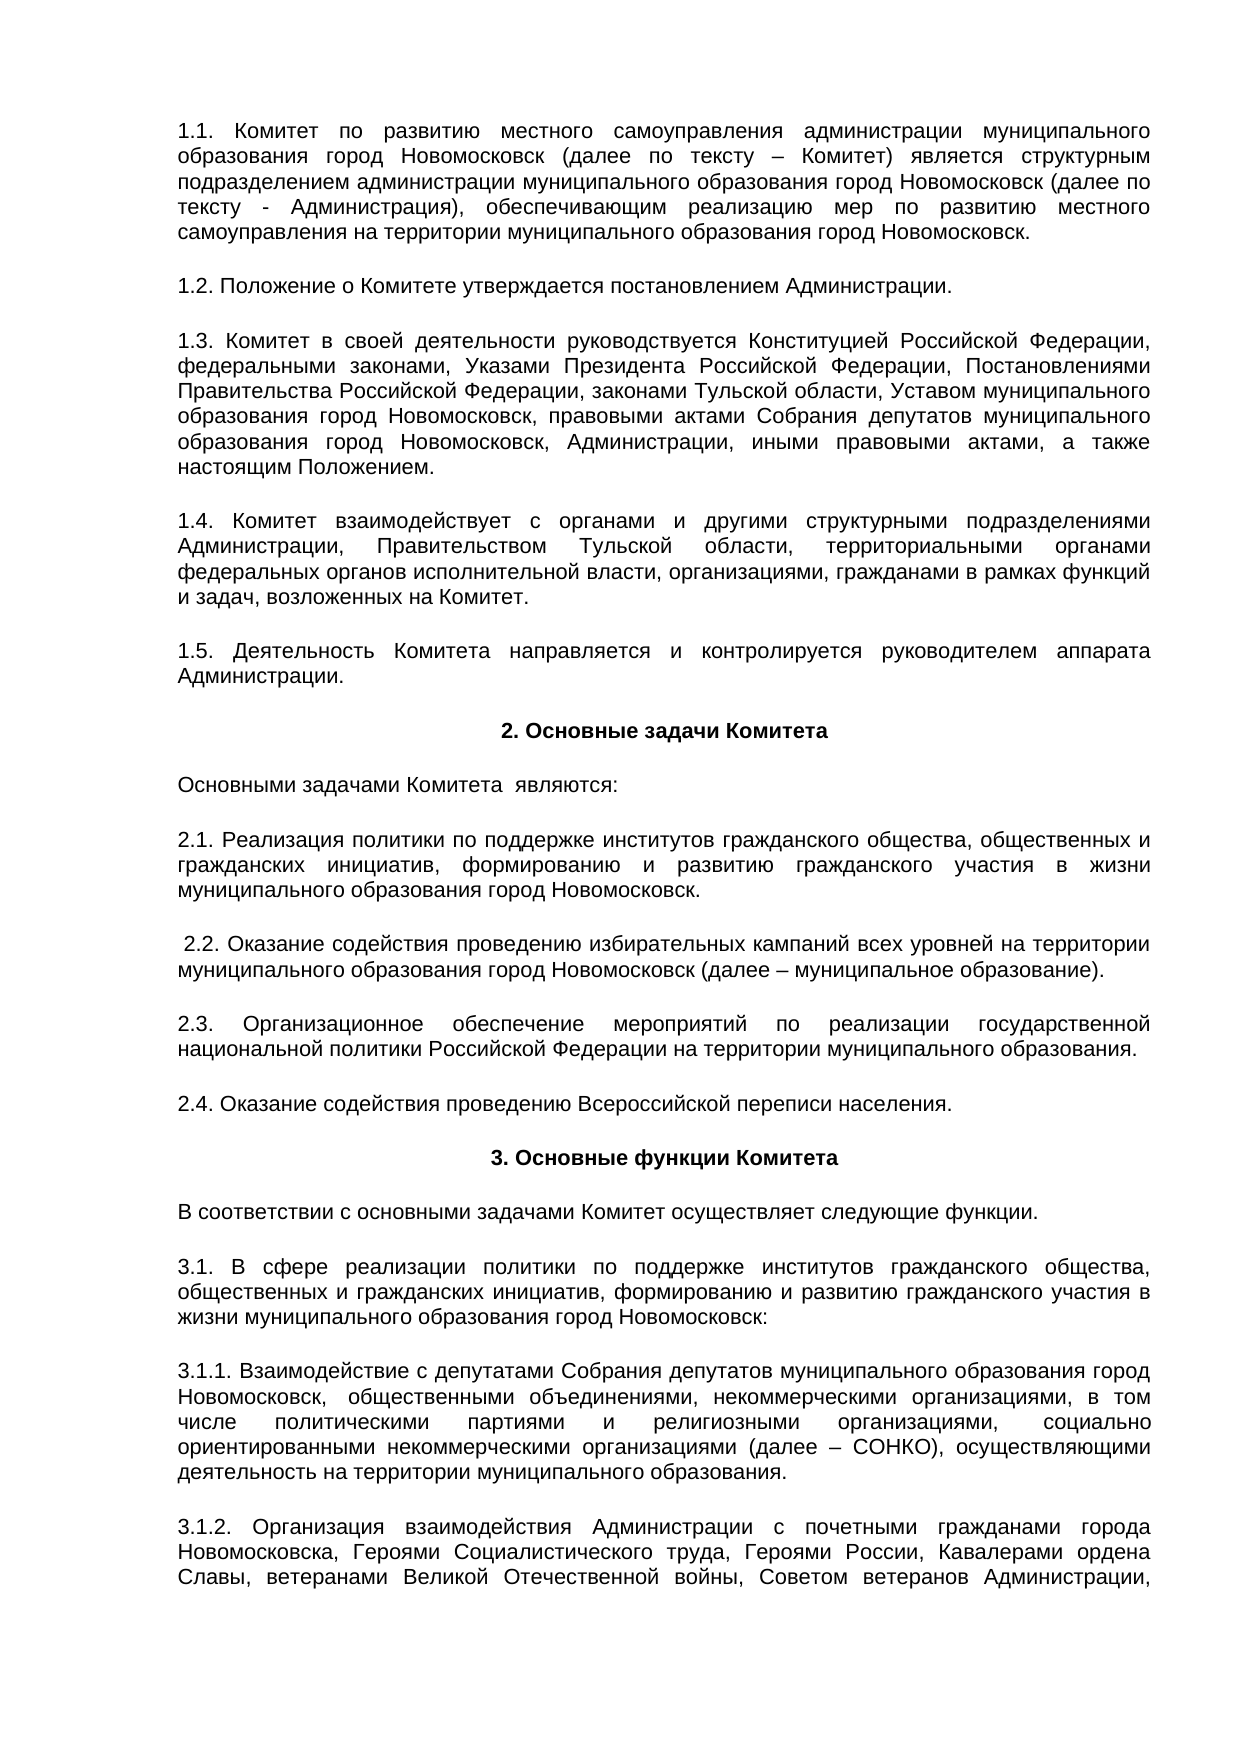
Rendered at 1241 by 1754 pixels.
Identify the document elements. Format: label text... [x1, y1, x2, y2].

text В соответствии с основными задачами Комитет осуществляет следующие функции. [177, 1199, 1152, 1224]
text 1.4. Комитет взаимодействует с органами и другими структурными подразделениями Администрации, Правительством Тульской области, территориальными органами федеральных органов исполнительной власти, организациями, гражданами в рамках функций и задач, возложенных на Комитет. [177, 508, 1152, 609]
text 1.1. Комитет по развитию местного самоуправления администрации муниципального образования город Новомосковск (далее по тексту – Комитет) является структурным подразделением администрации муниципального образования город Новомосковск (далее по тексту - Администрация), обеспечивающим реализацию мер по развитию местного самоуправления на территории муниципального образования город Новомосковск. [177, 118, 1152, 244]
text 2.3. Организационное обеспечение мероприятий по реализации государственной национальной политики Российской Федерации на территории муниципального образования. [177, 1011, 1152, 1061]
text Основными задачами Комитета являются: [177, 772, 1152, 797]
text 1.5. Деятельность Комитета направляется и контролируется руководителем аппарата Администрации. [177, 638, 1152, 688]
text 2. Основные задачи Комитета [177, 718, 1152, 743]
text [177, 1513, 1152, 1589]
text 2.2. Оказание содействия проведению избирательных кампаний всех уровней на территории муниципального образования город Новомосковск (далее – муниципальное образование). [177, 931, 1152, 982]
text 3. Основные функции Комитета [177, 1145, 1152, 1170]
text 3.1.1. Взаимодействие с депутатами Собрания депутатов муниципального образования город Новомосковск, общественными объединениями, некоммерческими организациями, в том числе политическими партиями и религиозными организациями, социально ориентированными некоммерческими организациями (далее – СОНКО), осуществляющими деятельность на территории муниципального образования. [177, 1358, 1152, 1484]
text 1.2. Положение о Комитете утверждается постановлением Администрации. [177, 273, 1152, 298]
text 3.1. В сфере реализации политики по поддержке институтов гражданского общества, общественных и гражданских инициатив, формированию и развитию гражданского участия в жизни муниципального образования город Новомосковск: [177, 1253, 1152, 1329]
text 2.4. Оказание содействия проведению Всероссийской переписи населения. [177, 1090, 1152, 1116]
text 1.3. Комитет в своей деятельности руководствуется Конституцией Российской Федерации, федеральными законами, Указами Президента Российской Федерации, Постановлениями Правительства Российской Федерации, законами Тульской области, Уставом муниципального образования город Новомосковск, правовыми актами Собрания депутатов муниципального образования город Новомосковск, Администрации, иными правовыми актами, а также настоящим Положением. [177, 328, 1152, 479]
text 2.1. Реализация политики по поддержке институтов гражданского общества, общественных и гражданских инициатив, формированию и развитию гражданского участия в жизни муниципального образования город Новомосковск. [177, 826, 1152, 902]
